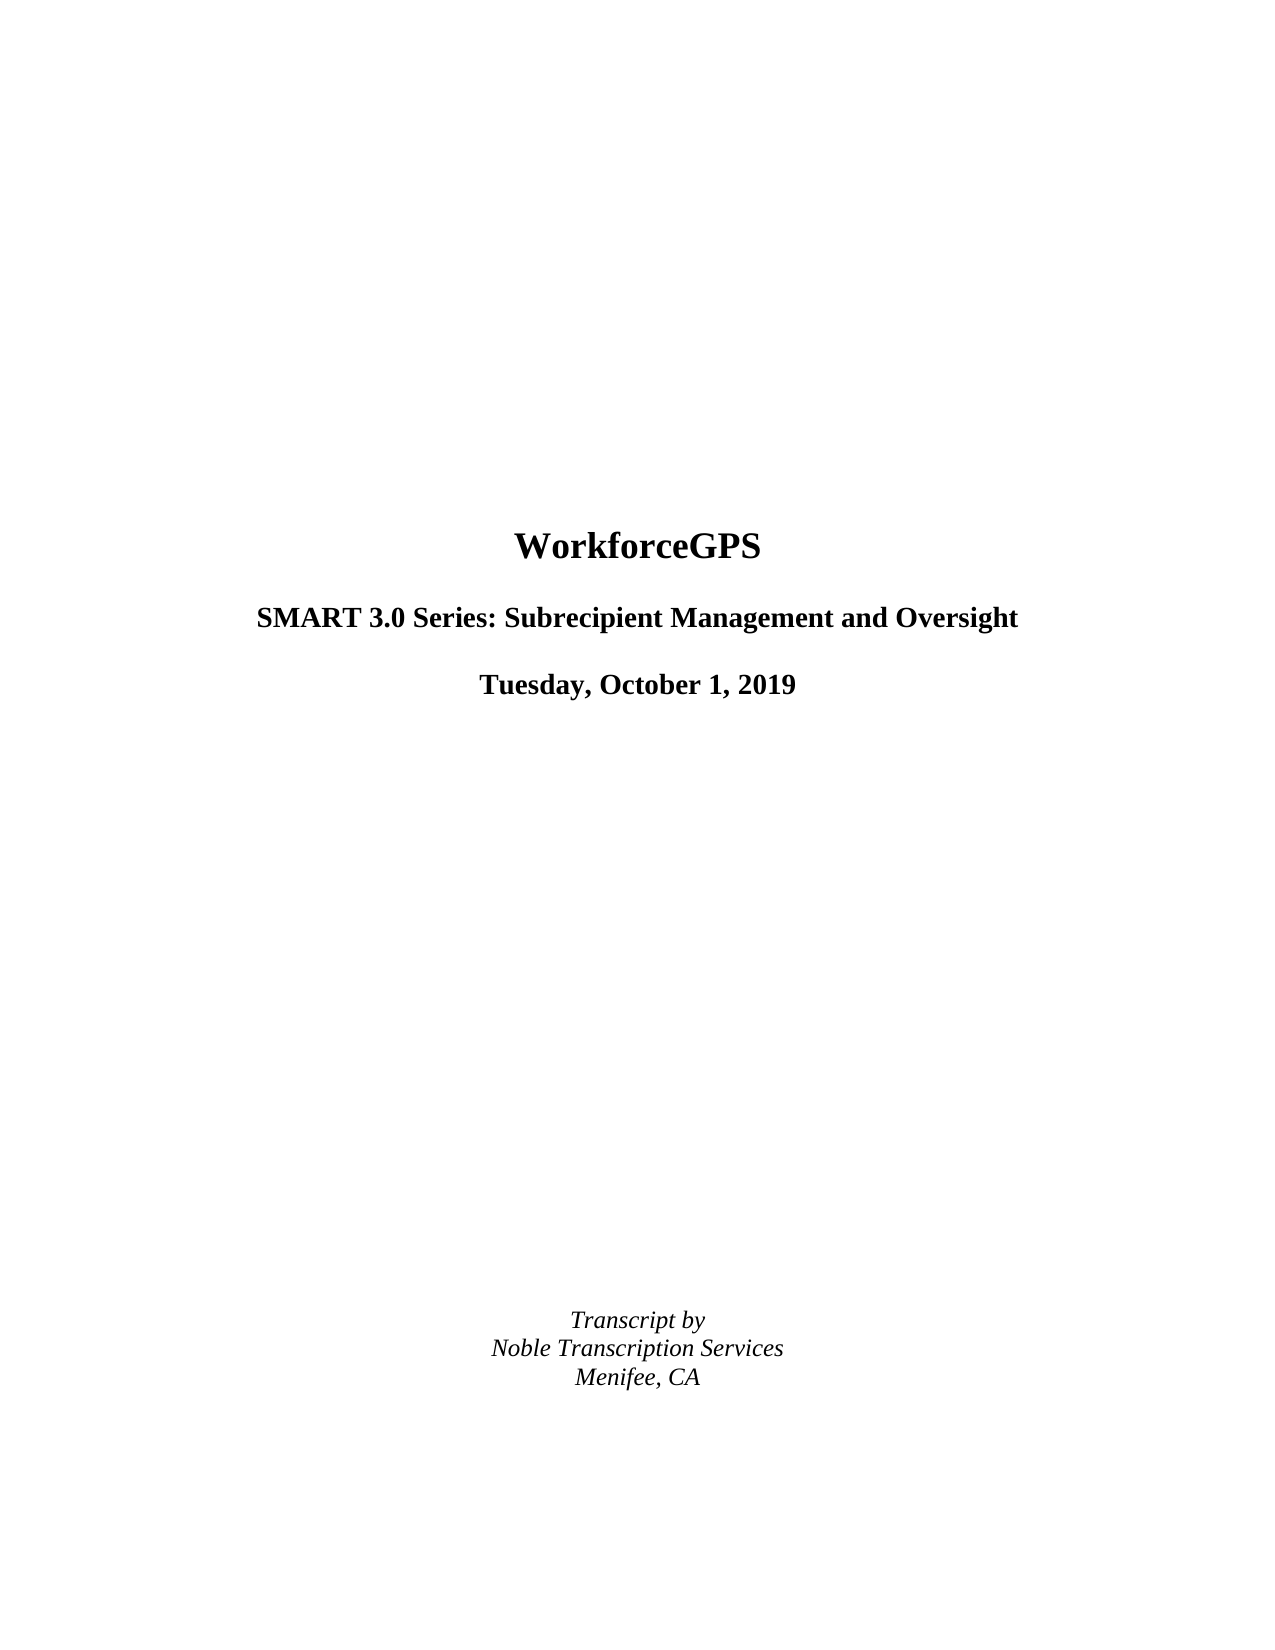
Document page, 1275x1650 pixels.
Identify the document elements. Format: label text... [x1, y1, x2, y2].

text Noble Transcription Services [150, 1333, 1125, 1362]
text Tuesday, October 1, 2019 [150, 667, 1125, 701]
text Menifee, CA [150, 1362, 1125, 1391]
text Transcript by [150, 1305, 1125, 1333]
text WorkforceGPS [150, 524, 1125, 567]
text SMART 3.0 Series: Subrecipient Management and Oversight [150, 600, 1125, 634]
